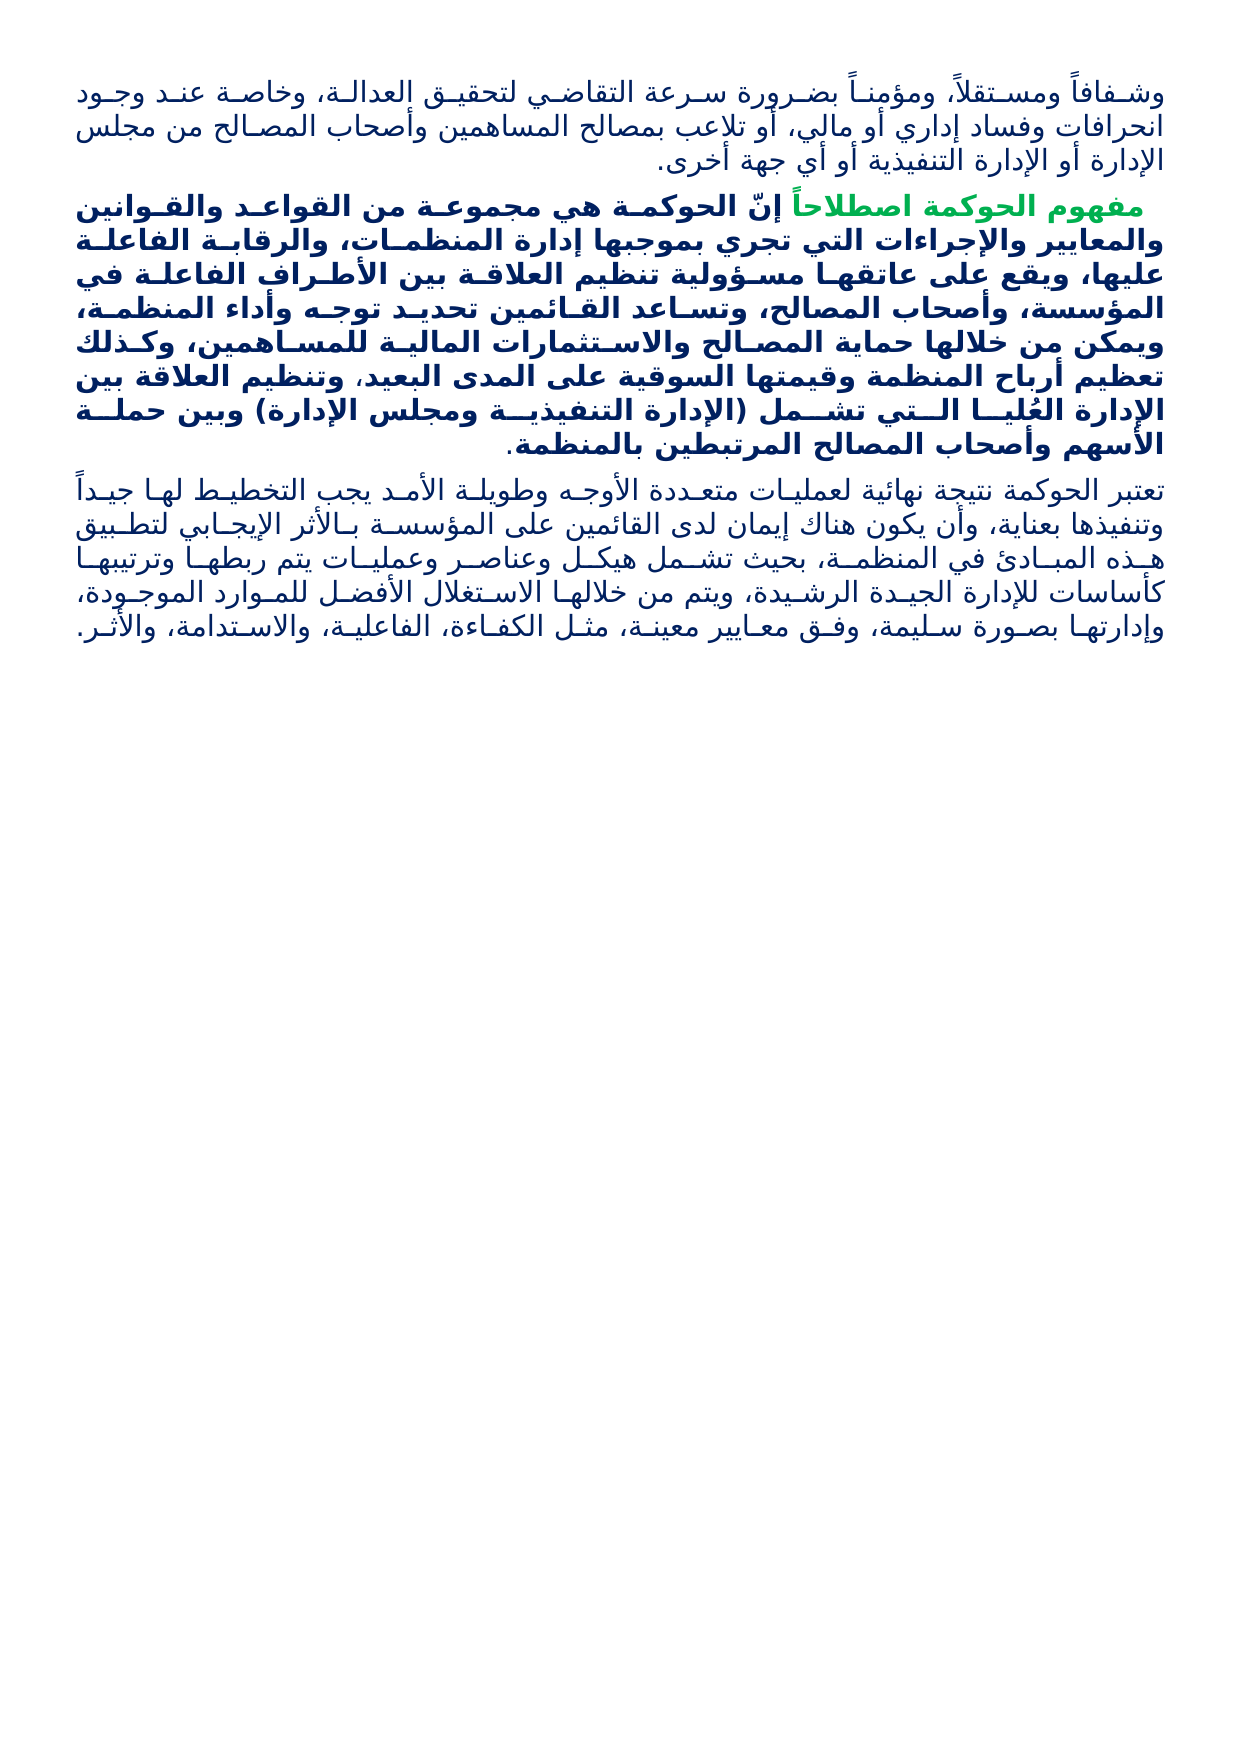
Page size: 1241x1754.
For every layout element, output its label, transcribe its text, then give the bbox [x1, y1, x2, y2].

text تعتبر الحوكمة نتيجة نهائية لعمليات متعددة الأوجه وطويلة الأمد يجب التخطيط لها جيداً وتنفيذها بعناية، وأن يكون هناك إيمان لدى القائمين على المؤسسة بالأثر الإيجابي لتطبيق هذه المبادئ في المنظمة، بحيث تشمل هيكل وعناصر وعمليات يتم ربطها وترتيبها كأساسات للإدارة الجيدة الرشيدة، ويتم من خلالها الاستغلال الأفضل للموارد الموجودة، وإدارتها بصورة سليمة، وفق معايير معينة، مثل الكفاءة، الفاعلية، والاستدامة، والأثر. [75, 473, 1165, 701]
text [75, 75, 1165, 177]
text مفهوم الحوكمة اصطلاحاً إنّ الحوكمة هي مجموعة من القواعد والقوانين والمعايير والإجراءات التي تجري بموجبها إدارة المنظمات، والرقابة الفاعلة عليها، ويقع على عاتقها مسؤولية تنظيم العلاقة بين الأطراف الفاعلة في المؤسسة، وأصحاب المصالح، وتساعد القائمين تحديد توجه وأداء المنظمة، ويمكن من خلالها حماية المصالح والاستثمارات المالية للمساهمين، وكذلك تعظيم أرباح المنظمة وقيمتها السوقية على المدى البعيد، وتنظيم العلاقة بين الإدارة العُليا التي تشمل (الإدارة التنفيذية ومجلس الإدارة) وبين حملة الأسهم وأصحاب المصالح المرتبطين بالمنظمة. [75, 189, 1165, 461]
